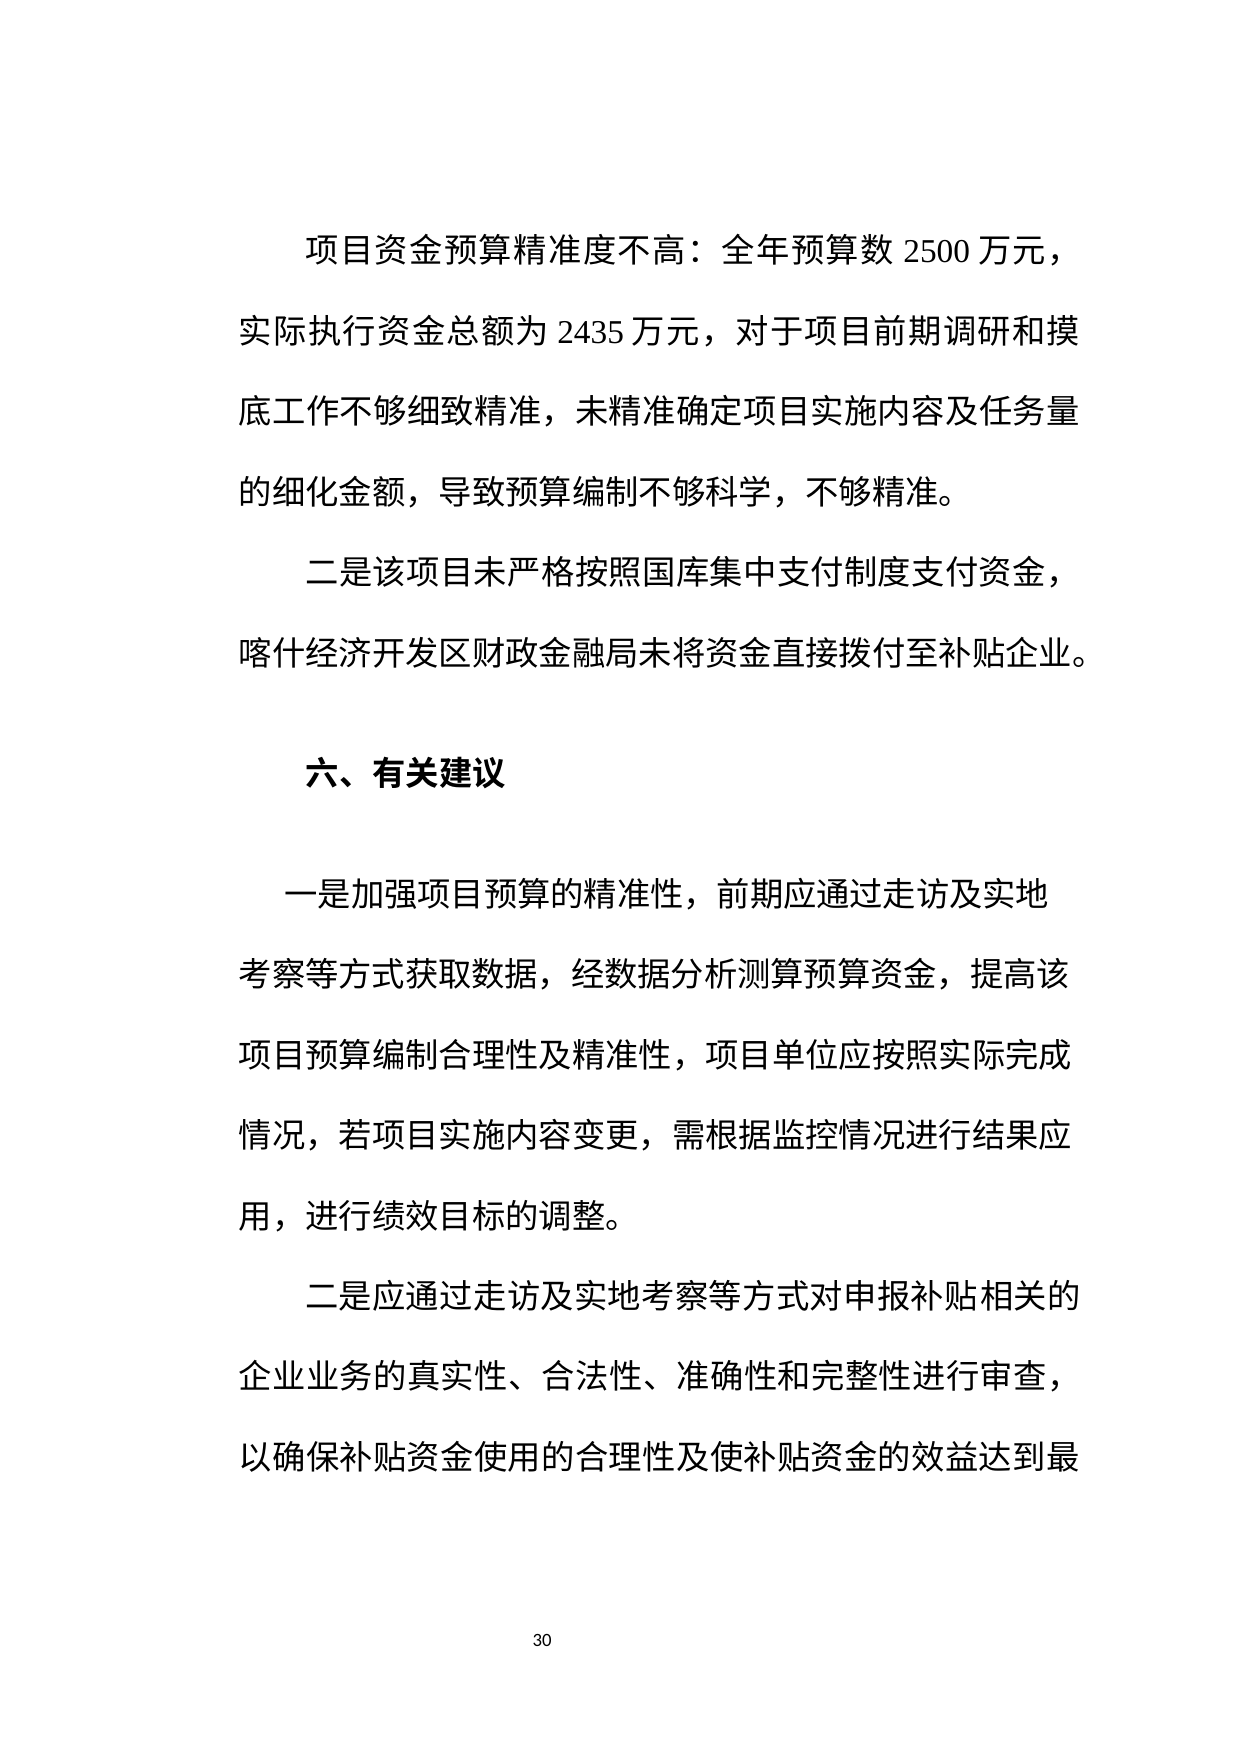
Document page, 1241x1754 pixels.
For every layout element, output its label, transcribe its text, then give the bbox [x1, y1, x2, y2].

text 一是加强项目预算的精准性，前期应通过走访及实地考察等方式获取数据，经数据分析测算预算资金，提高该项目预算编制合理性及精准性，项目单位应按照实际完成情况，若项目实施内容变更，需根据监控情况进行结果应用，进行绩效目标的调整。 [239, 852, 1081, 1254]
text 项目资金预算精准度不高：全年预算数2500万元，实际执行资金总额为2435万元，对于项目前期调研和摸底工作不够细致精准，未精准确定项目实施内容及任务量的细化金额，导致预算编制不够科学，不够精准。 [239, 208, 1081, 530]
text 六、有关建议 [239, 731, 1081, 811]
text 二是该项目未严格按照国库集中支付制度支付资金，喀什经济开发区财政金融局未将资金直接拨付至补贴企业。 [239, 530, 1081, 691]
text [239, 1254, 1081, 1495]
